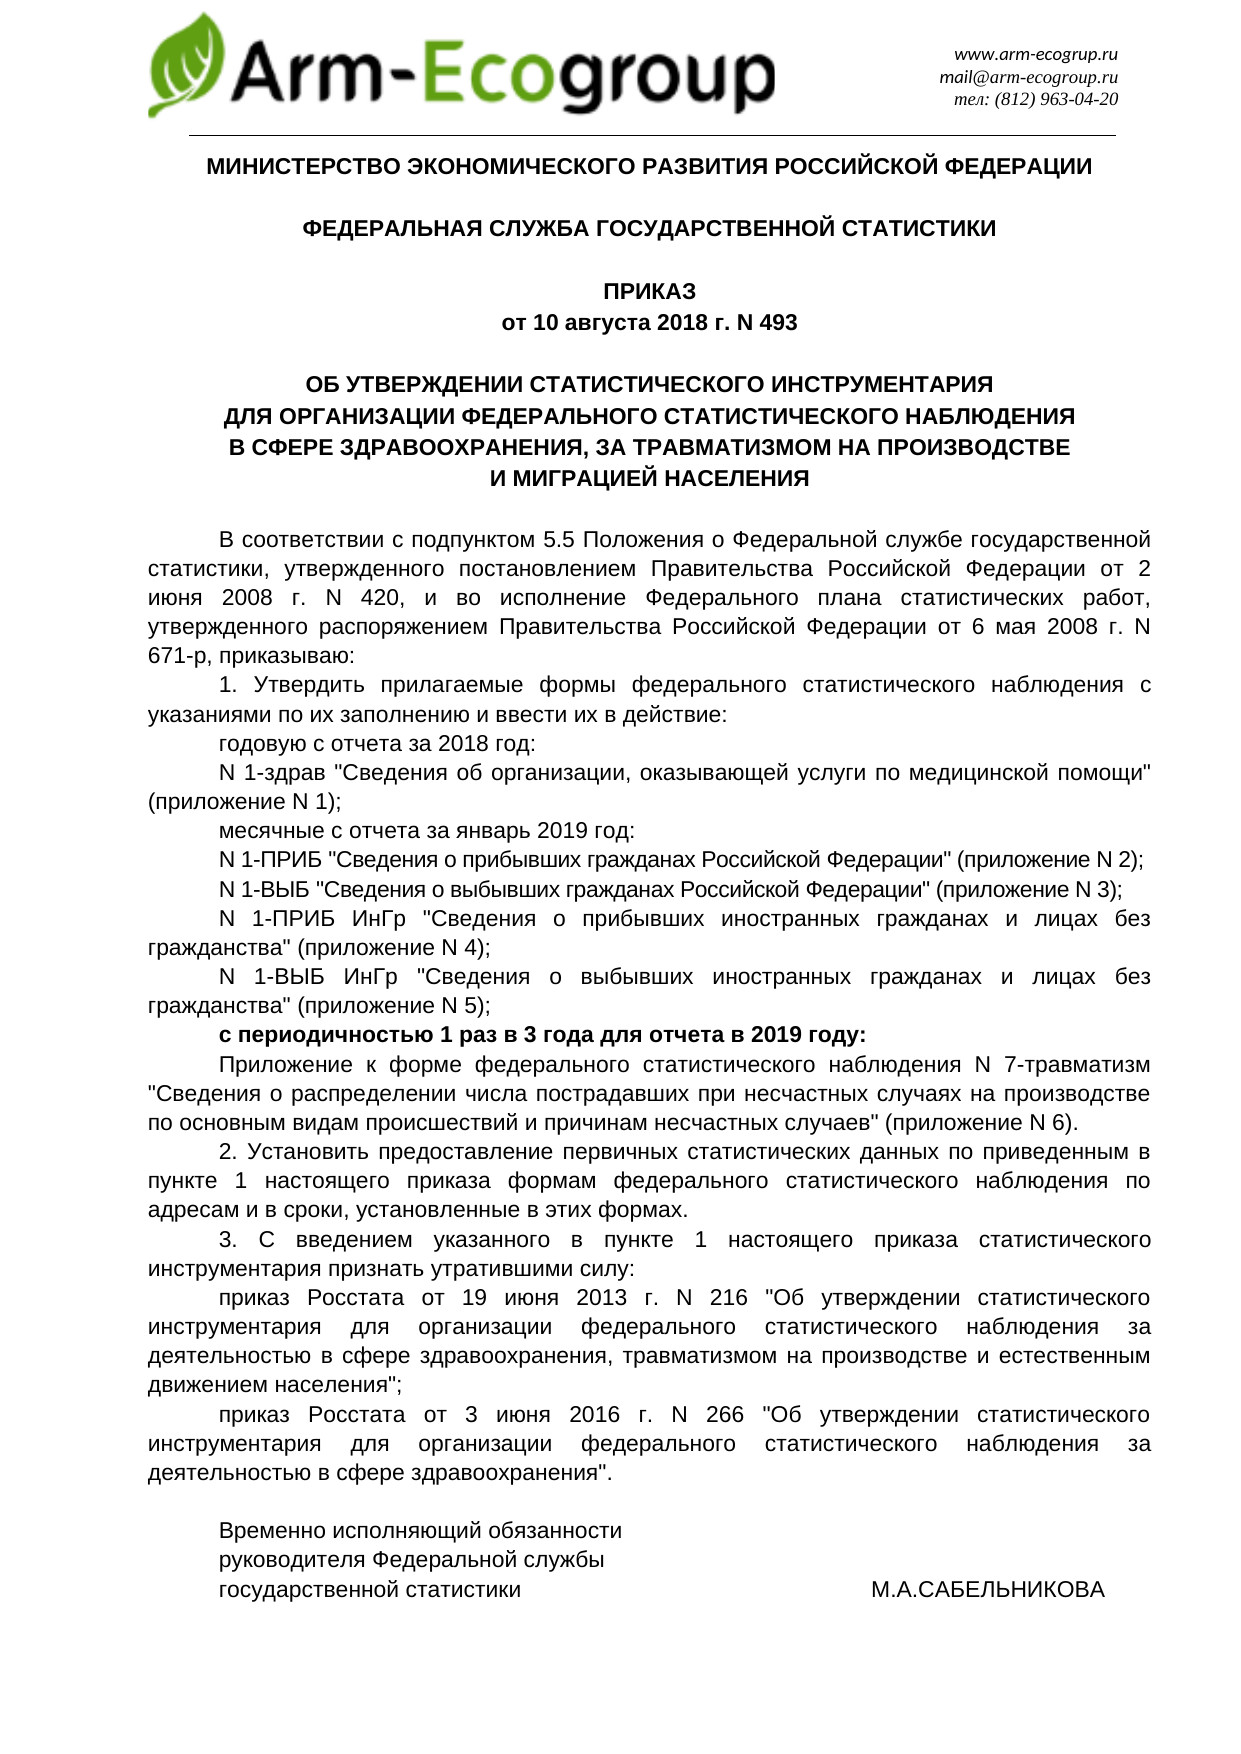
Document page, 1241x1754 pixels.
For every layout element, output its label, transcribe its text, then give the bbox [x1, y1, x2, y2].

title И МИГРАЦИЕЙ НАСЕЛЕНИЯ [148, 460, 1152, 491]
text месячные с отчета за январь 2019 год: [148, 814, 1152, 843]
text 1. Утвердить прилагаемые формы федерального статистического наблюдения с указаниями по их заполнению и ввести их в действие: [148, 668, 1152, 727]
text государственной статистики М.А.САБЕЛЬНИКОВА [148, 1573, 1152, 1602]
text N 1-ВЫБ "Сведения о выбывших гражданах Российской Федерации" (приложение N 3); [148, 873, 1152, 902]
title В СФЕРЕ ЗДРАВООХРАНЕНИЯ, ЗА ТРАВМАТИЗМОМ НА ПРОИЗВОДСТВЕ [148, 429, 1152, 460]
picture [148, 5, 775, 127]
text приказ Росстата от 19 июня . N 216 "Об утверждении статистического инструментария для организации федерального статистического наблюдения за деятельностью в сфере здравоохранения, травматизмом на производстве и естественным движением населения"; [148, 1281, 1152, 1398]
text руководителя Федеральной службы [148, 1543, 1152, 1573]
text N 1-ВЫБ ИнГр "Сведения о выбывших иностранных гражданах и лицах без гражданства" (приложение N 5); [148, 960, 1152, 1018]
text приказ Росстата от 3 июня . N 266 "Об утверждении статистического инструментария для организации федерального статистического наблюдения за деятельностью в сфере здравоохранения". [148, 1398, 1152, 1485]
text 3. С введением указанного в пункте 1 настоящего приказа статистического инструментария признать утратившими силу: [148, 1223, 1152, 1281]
text N 1-ПРИБ ИнГр "Сведения о прибывших иностранных гражданах и лицах без гражданства" (приложение N 4); [148, 902, 1152, 960]
title ПРИКАЗ [148, 273, 1152, 304]
text годовую с отчета за 2018 год: [148, 727, 1152, 756]
title от 10 августа . N 493 [148, 304, 1152, 335]
title ДЛЯ ОРГАНИЗАЦИИ ФЕДЕРАЛЬНОГО СТАТИСТИЧЕСКОГО НАБЛЮДЕНИЯ [148, 398, 1152, 429]
text В соответствии с подпунктом 5.5 Положения о Федеральной службе государственной статистики, утвержденного постановлением Правительства Российской Федерации от 2 июня . N 420, и во исполнение Федерального плана статистических работ, утвержденного распоряжением Правительства Российской Федерации от 6 мая . N 671-р, приказываю: [148, 523, 1152, 668]
title ФЕДЕРАЛЬНАЯ СЛУЖБА ГОСУДАРСТВЕННОЙ СТАТИСТИКИ [148, 210, 1152, 241]
text Приложение к форме федерального статистического наблюдения N 7-травматизм "Сведения о распределении числа пострадавших при несчастных случаях на производстве по основным видам происшествий и причинам несчастных случаев" (приложение N 6). [148, 1048, 1152, 1135]
text с периодичностью 1 раз в 3 года для отчета в 2019 году: [148, 1018, 1152, 1048]
text N 1-ПРИБ "Сведения о прибывших гражданах Российской Федерации" (приложение N 2); [148, 843, 1152, 873]
title ОБ УТВЕРЖДЕНИИ СТАТИСТИЧЕСКОГО ИНСТРУМЕНТАРИЯ [148, 366, 1152, 398]
text Временно исполняющий обязанности [148, 1514, 1152, 1543]
text 2. Установить предоставление первичных статистических данных по приведенным в пункте 1 настоящего приказа формам федерального статистического наблюдения по адресам и в сроки, установленные в этих формах. [148, 1135, 1152, 1223]
text N 1-здрав "Сведения об организации, оказывающей услуги по медицинской помощи" (приложение N 1); [148, 756, 1152, 814]
title МИНИСТЕРСТВО ЭКОНОМИЧЕСКОГО РАЗВИТИЯ РОССИЙСКОЙ ФЕДЕРАЦИИ [148, 148, 1152, 179]
